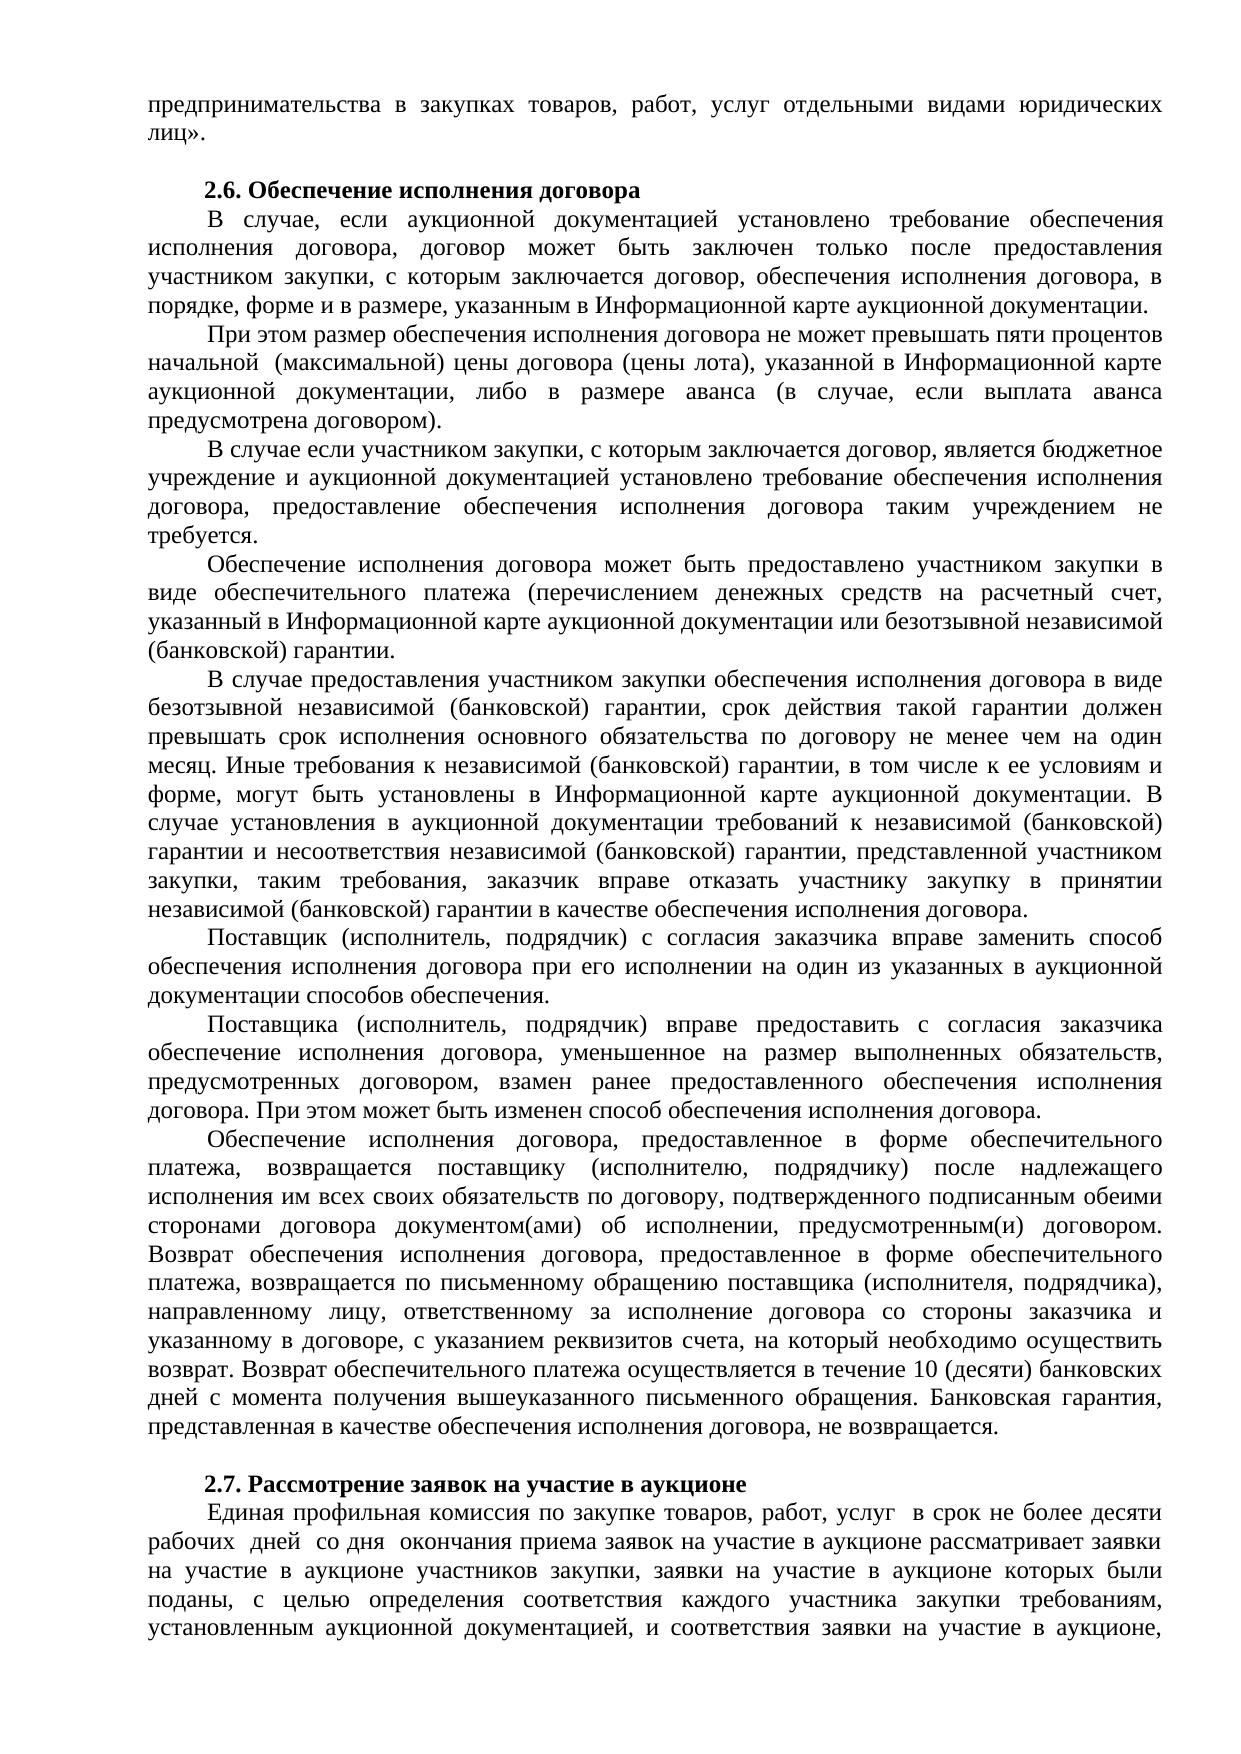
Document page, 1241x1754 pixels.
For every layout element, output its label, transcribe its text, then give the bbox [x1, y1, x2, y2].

text Поставщика (исполнитель, подрядчик) вправе предоставить с согласия заказчика обеспечение исполнения договора, уменьшенное на размер выполненных обязательств, предусмотренных договором, взамен ранее предоставленного обеспечения исполнения договора. При этом может быть изменен способ обеспечения исполнения договора. [148, 1009, 1163, 1124]
text 2.6. Обеспечение исполнения договора [148, 175, 1163, 204]
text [148, 1497, 1163, 1641]
text 2.7. Рассмотрение заявок на участие в аукционе [148, 1469, 1163, 1497]
text В случае предоставления участником закупки обеспечения исполнения договора в виде безотзывной независимой (банковской) гарантии, срок действия такой гарантии должен превышать срок исполнения основного обязательства по договору не менее чем на один месяц. Иные требования к независимой (банковской) гарантии, в том числе к ее условиям и форме, могут быть установлены в Информационной карте аукционной документации. В случае установления в аукционной документации требований к независимой (банковской) гарантии и несоответствия независимой (банковской) гарантии, представленной участником закупки, таким требования, заказчик вправе отказать участнику закупку в принятии независимой (банковской) гарантии в качестве обеспечения исполнения договора. [148, 664, 1163, 922]
text В случае если участником закупки, с которым заключается договор, является бюджетное учреждение и аукционной документацией установлено требование обеспечения исполнения договора, предоставление обеспечения исполнения договора таким учреждением не требуется. [148, 434, 1163, 549]
text В случае, если аукционной документацией установлено требование обеспечения исполнения договора, договор может быть заключен только после предоставления участником закупки, с которым заключается договор, обеспечения исполнения договора, в порядке, форме и в размере, указанным в Информационной карте аукционной документации. [148, 204, 1163, 319]
text Обеспечение исполнения договора, предоставленное в форме обеспечительного платежа, возвращается поставщику (исполнителю, подрядчику) после надлежащего исполнения им всех своих обязательств по договору, подтвержденного подписанным обеими сторонами договора документом(ами) об исполнении, предусмотренным(и) договором. Возврат обеспечения исполнения договора, предоставленное в форме обеспечительного платежа, возвращается по письменному обращению поставщика (исполнителя, подрядчика), направленному лицу, ответственному за исполнение договора со стороны заказчика и указанному в договоре, с указанием реквизитов счета, на который необходимо осуществить возврат. Возврат обеспечительного платежа осуществляется в течение 10 (десяти) банковских дней с момента получения вышеуказанного письменного обращения. Банковская гарантия, представленная в качестве обеспечения исполнения договора, не возвращается. [148, 1124, 1163, 1440]
text Поставщик (исполнитель, подрядчик) с согласия заказчика вправе заменить способ обеспечения исполнения договора при его исполнении на один из указанных в аукционной документации способов обеспечения. [148, 922, 1163, 1009]
text При этом размер обеспечения исполнения договора не может превышать пяти процентов начальной (максимальной) цены договора (цены лота), указанной в Информационной карте аукционной документации, либо в размере аванса (в случае, если выплата аванса предусмотрена договором). [148, 319, 1163, 434]
text Обеспечение исполнения договора может быть предоставлено участником закупки в виде обеспечительного платежа (перечислением денежных средств на расчетный счет, указанный в Информационной карте аукционной документации или безотзывной независимой (банковской) гарантии. [148, 549, 1163, 664]
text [148, 89, 1163, 146]
